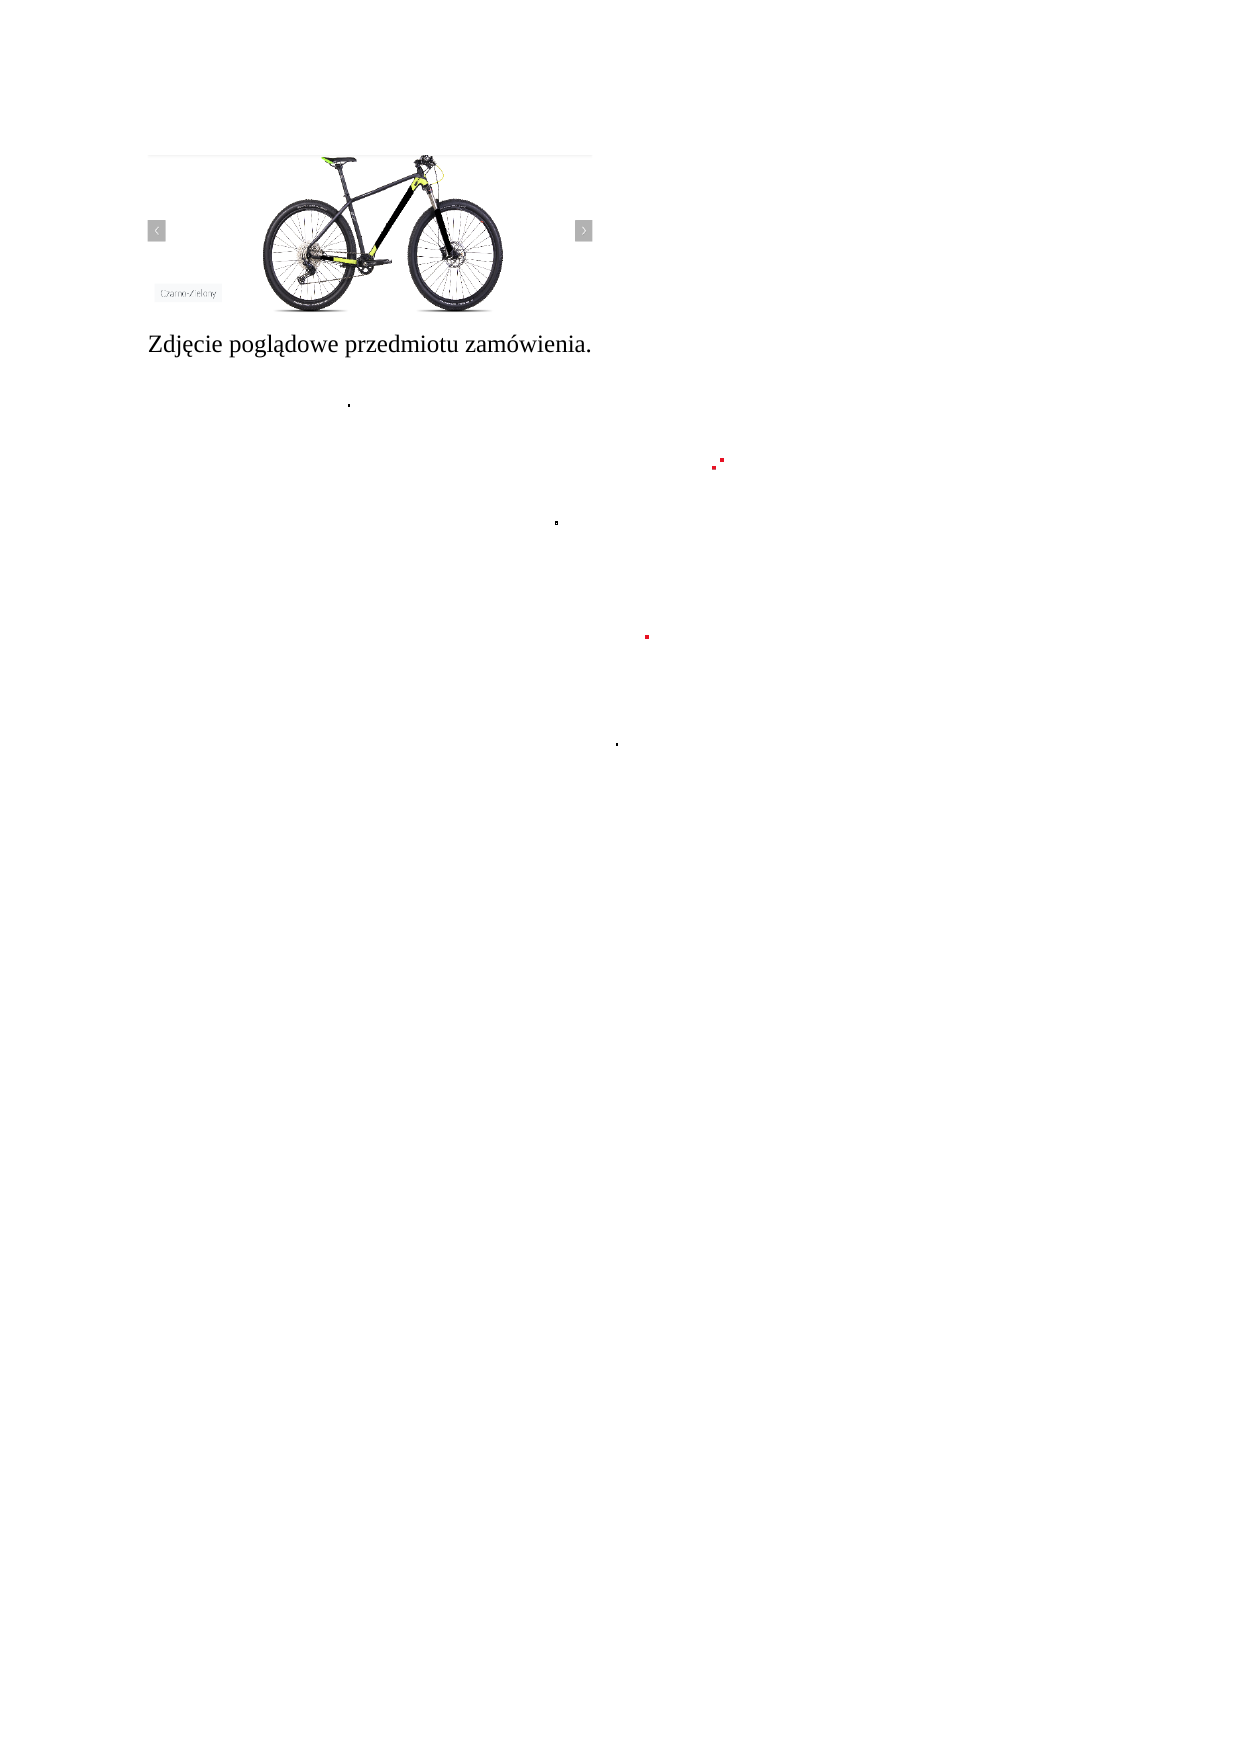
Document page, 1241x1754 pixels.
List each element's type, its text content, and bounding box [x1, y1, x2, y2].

picture [147, 147, 593, 313]
text Zdjęcie poglądowe przedmiotu zamówienia. [148, 329, 1093, 358]
